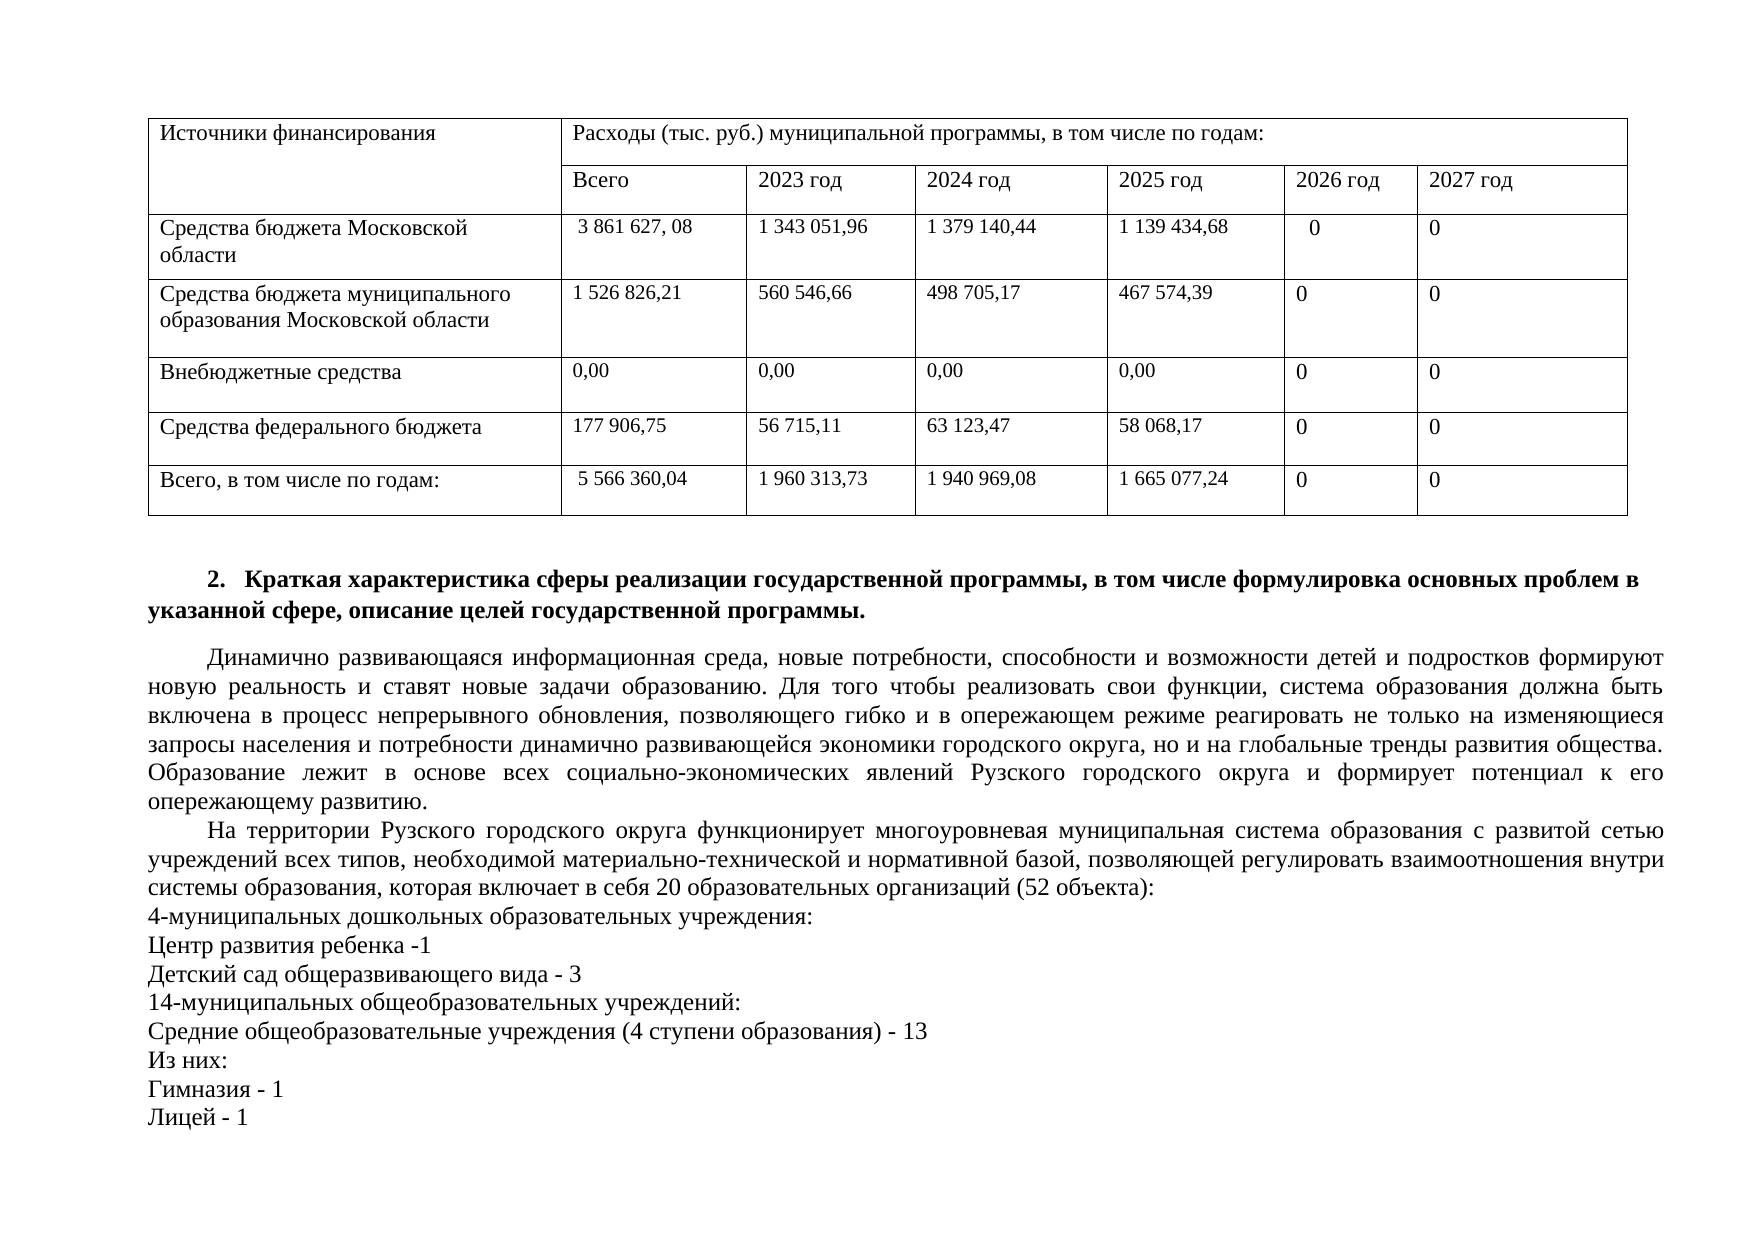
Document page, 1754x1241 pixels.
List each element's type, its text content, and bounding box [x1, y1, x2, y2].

table_cell 0 [1418, 280, 1627, 357]
table_cell 56 715,11 [747, 413, 915, 465]
table_cell Источники финансирования [149, 119, 561, 213]
text Детский сад общеразвивающего вида - 3 [148, 959, 1665, 987]
table_cell Средства бюджета муниципального образования Московской области [149, 280, 561, 357]
table_cell 3 861 627, 08 [562, 215, 746, 279]
table_cell 0 [1418, 466, 1627, 515]
text 4-муниципальных дошкольных образовательных учреждения: [148, 901, 1665, 930]
table_cell 2026 год [1285, 166, 1417, 213]
table_cell 0 [1285, 358, 1417, 412]
table_cell 2023 год [747, 166, 915, 213]
table_cell 1 526 826,21 [562, 280, 746, 357]
table_cell Всего [562, 166, 746, 213]
table_cell 5 566 360,04 [562, 466, 746, 515]
table_cell 0 [1418, 413, 1627, 465]
table_cell 0,00 [916, 358, 1107, 412]
table_cell 0,00 [1108, 358, 1284, 412]
table_cell 1 665 077,24 [1108, 466, 1284, 515]
table_cell 2024 год [916, 166, 1107, 213]
text Динамично развивающаяся информационная среда, новые потребности, способности и возможности детей и подростков формируют новую реальность и ставят новые задачи образованию. Для того чтобы реализовать свои функции, система образования должна быть включена в процесс непрерывного обновления, позволяющего гибко и в опережающем режиме реагировать не только на изменяющиеся запросы населения и потребности динамично развивающейся экономики городского округа, но и на глобальные тренды развития общества. Образование лежит в основе всех социально-экономических явлений Рузского городского округа и формирует потенциал к его опережающему развитию. [148, 642, 1665, 815]
table_cell 1 139 434,68 [1108, 215, 1284, 279]
table_cell 0 [1285, 466, 1417, 515]
table_cell 0,00 [562, 358, 746, 412]
table_cell 0 [1285, 280, 1417, 357]
table_cell 0 [1418, 358, 1627, 412]
table_cell 0 [1285, 215, 1417, 279]
table_cell 1 940 969,08 [916, 466, 1107, 515]
table_cell Средства бюджета Московской области [149, 215, 561, 279]
table_cell 58 068,17 [1108, 413, 1284, 465]
table_cell 2025 год [1108, 166, 1284, 213]
table_cell 498 705,17 [916, 280, 1107, 357]
table_cell Расходы (тыс. руб.) муниципальной программы, в том числе по годам: [562, 119, 1627, 165]
text Средние общеобразовательные учреждения (4 ступени образования) - 13 [148, 1016, 1665, 1045]
text На территории Рузского городского округа функционирует многоуровневая муниципальная система образования с развитой сетью учреждений всех типов, необходимой материально-технической и нормативной базой, позволяющей регулировать взаимоотношения внутри системы образования, которая включает в себя 20 образовательных организаций (52 объекта): [148, 815, 1665, 901]
table_cell 2027 год [1418, 166, 1627, 213]
text Из них: [148, 1045, 1665, 1074]
text Лицей - 1 [148, 1102, 1665, 1131]
table_cell 1 379 140,44 [916, 215, 1107, 279]
table_cell 560 546,66 [747, 280, 915, 357]
table_cell Всего, в том числе по годам: [149, 466, 561, 515]
table_cell 1 343 051,96 [747, 215, 915, 279]
text Гимназия - 1 [148, 1074, 1665, 1102]
table_cell 0,00 [747, 358, 915, 412]
text 14-муниципальных общеобразовательных учреждений: [148, 987, 1665, 1016]
table_cell 63 123,47 [916, 413, 1107, 465]
table_cell 1 960 313,73 [747, 466, 915, 515]
text 2. Краткая характеристика сферы реализации государственной программы, в том числе формулировка основных проблем в указанной сфере, описание целей государственной программы. [148, 564, 1665, 623]
table_cell 0 [1285, 413, 1417, 465]
table_cell 0 [1418, 215, 1627, 279]
table_cell Внебюджетные средства [149, 358, 561, 412]
table_cell 177 906,75 [562, 413, 746, 465]
text Центр развития ребенка -1 [148, 930, 1665, 959]
table_cell 467 574,39 [1108, 280, 1284, 357]
table_cell Средства федерального бюджета [149, 413, 561, 465]
